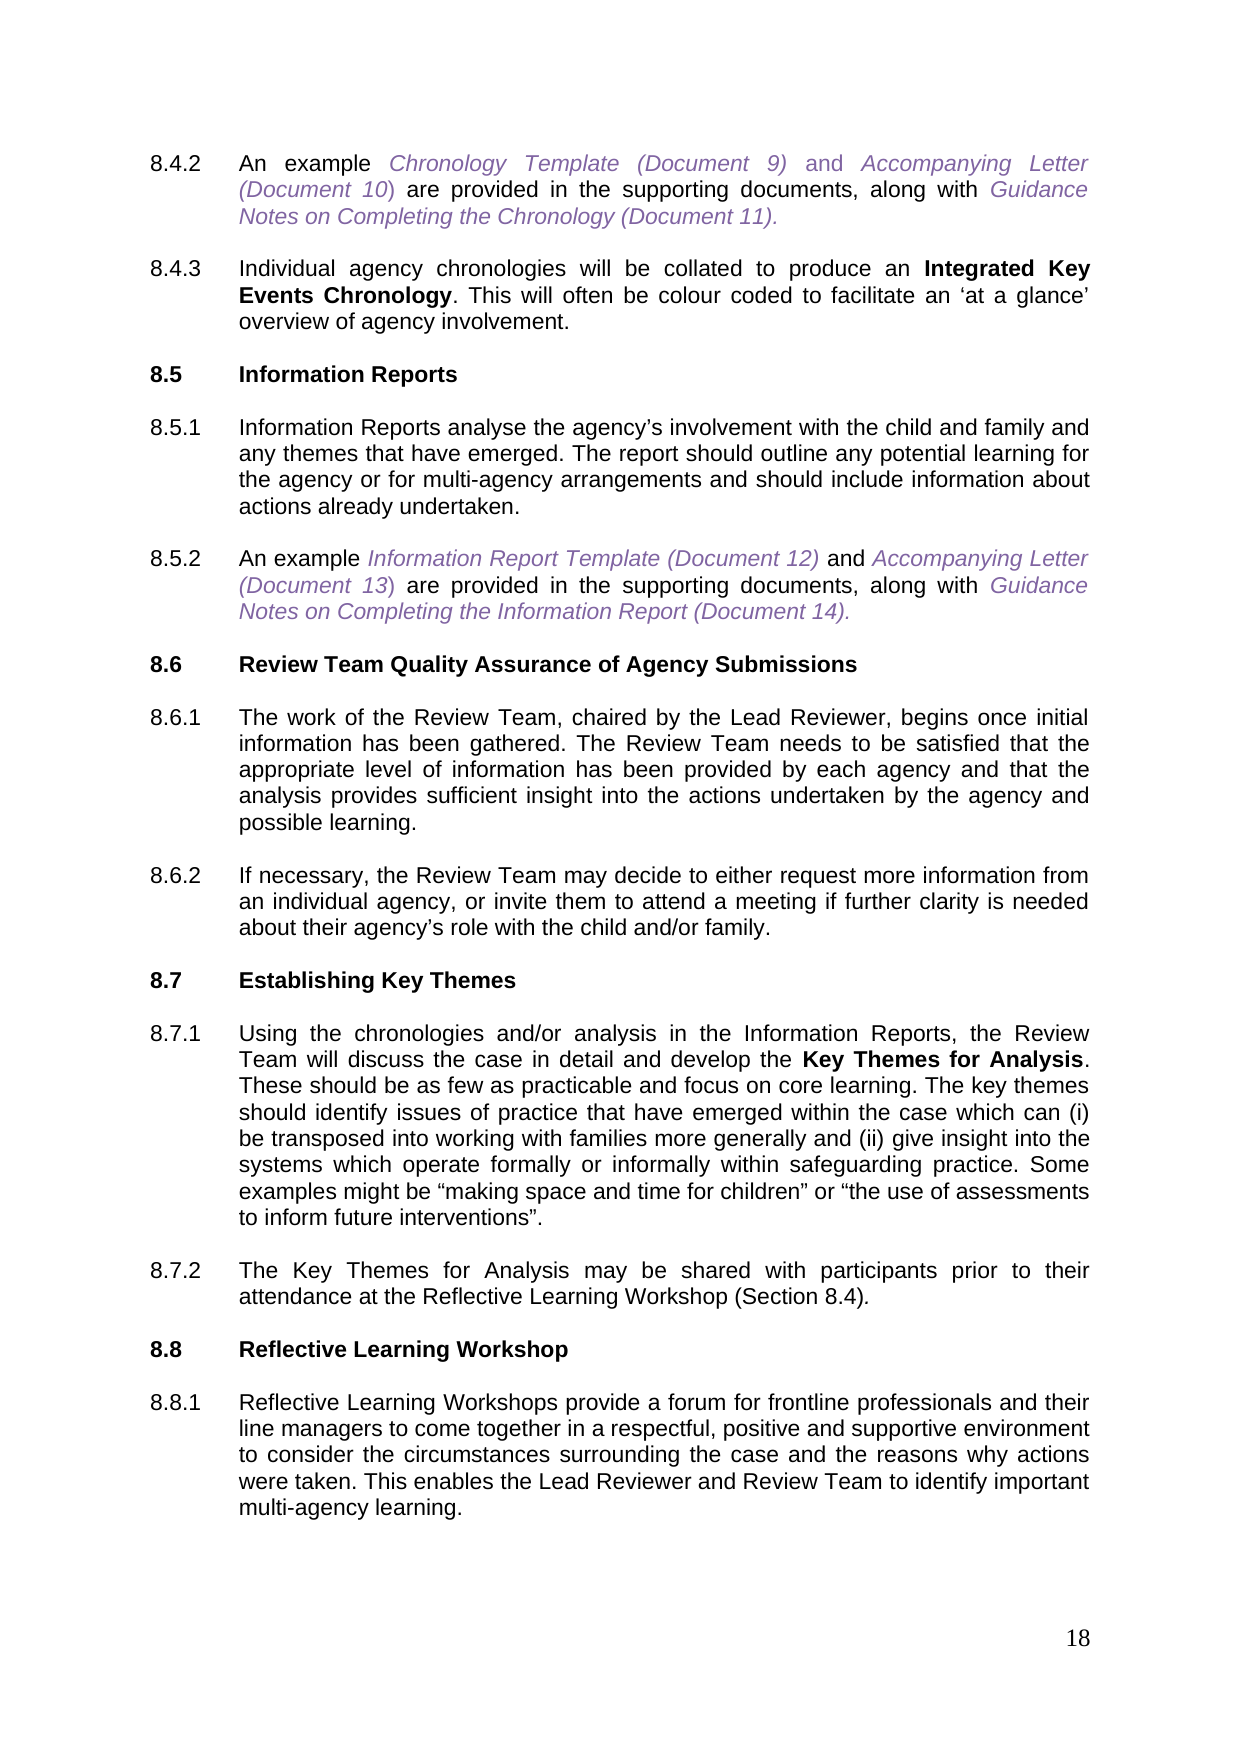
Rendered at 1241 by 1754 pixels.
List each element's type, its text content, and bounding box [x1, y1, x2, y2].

text 8.6.1 The work of the Review Team, chaired by the Lead Reviewer, begins once initial information has been gathered. The Review Team needs to be satisfied that the appropriate level of information has been provided by each agency and that the analysis provides sufficient insight into the actions undertaken by the agency and possible learning. [150, 703, 1090, 835]
text 8.5.2 An example Information Report Template (Document 12) and Accompanying Letter (Document 13) are provided in the supporting documents, along with Guidance Notes on Completing the Information Report (Document 14). [150, 545, 1090, 624]
text 8.5.1 Information Reports analyse the agency’s involvement with the child and family and any themes that have emerged. The report should outline any potential learning for the agency or for multi-agency arrangements and should include information about actions already undertaken. [150, 413, 1090, 519]
subtitle 8.8 Reflective Learning Workshop [150, 1336, 1090, 1362]
text 8.7.2 The Key Themes for Analysis may be shared with participants prior to their attendance at the Reflective Learning Workshop (Section 8.4). [150, 1257, 1090, 1309]
text 8.7.1 Using the chronologies and/or analysis in the Information Reports, the Review Team will discuss the case in detail and develop the Key Themes for Analysis. These should be as few as practicable and focus on core learning. The key themes should identify issues of practice that have emerged within the case which can (i) be transposed into working with families more generally and (ii) give insight into the systems which operate formally or informally within safeguarding practice. Some examples might be “making space and time for children” or “the use of assessments to inform future interventions”. [150, 1020, 1090, 1231]
subtitle 8.5 Information Reports [150, 361, 1090, 387]
text 8.4.2 An example Chronology Template (Document 9) and Accompanying Letter (Document 10) are provided in the supporting documents, along with Guidance Notes on Completing the Chronology (Document 11). [150, 150, 1090, 229]
subtitle 8.6 Review Team Quality Assurance of Agency Submissions [150, 651, 1090, 677]
text 8.4.3 Individual agency chronologies will be collated to produce an Integrated Key Events Chronology. This will often be colour coded to facilitate an ‘at a glance’ overview of agency involvement. [150, 255, 1090, 334]
text 8.8.1 Reflective Learning Workshops provide a forum for frontline professionals and their line managers to come together in a respectful, positive and supportive environment to consider the circumstances surrounding the case and the reasons why actions were taken. This enables the Lead Reviewer and Review Team to identify important multi-agency learning. [150, 1389, 1090, 1520]
subtitle 8.7 Establishing Key Themes [150, 967, 1090, 993]
text 8.6.2 If necessary, the Review Team may decide to either request more information from an individual agency, or invite them to attend a meeting if further clarity is needed about their agency’s role with the child and/or family. [150, 862, 1090, 941]
